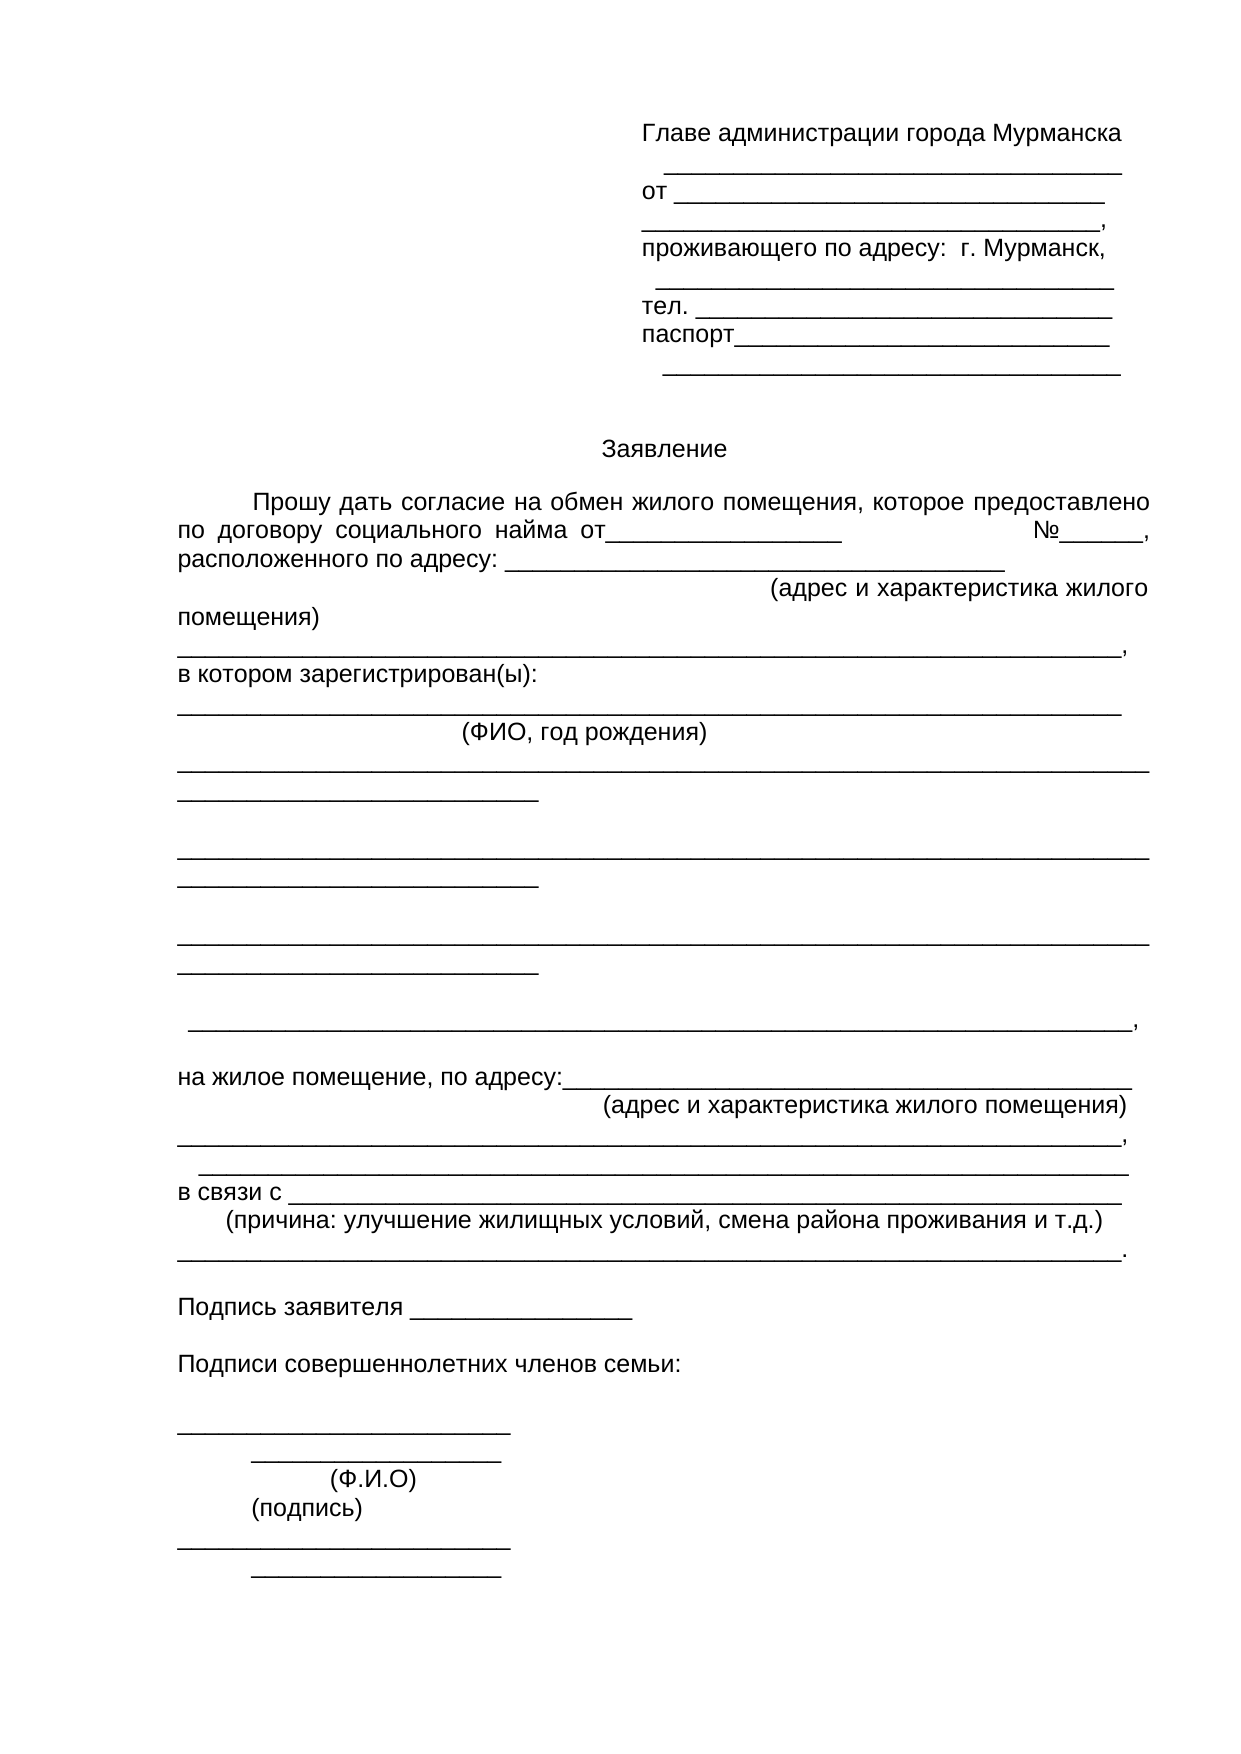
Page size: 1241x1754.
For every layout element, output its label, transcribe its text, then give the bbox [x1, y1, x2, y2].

text паспорт___________________________ [177, 319, 1152, 348]
text ___________________________________________________________________ [177, 1148, 1152, 1177]
text в связи с ____________________________________________________________ [177, 1177, 1152, 1206]
text ________________________________________________________________________________________________ [177, 832, 1152, 889]
text Заявление [177, 434, 1152, 463]
text (адрес и характеристика жилого помещения) [177, 1091, 1152, 1119]
text (ФИО, год рождения) [177, 717, 1152, 746]
text на жилое помещение, по адресу:_________________________________________ [177, 1062, 1152, 1091]
text Главе администрации города Мурманска _________________________________ [177, 118, 1152, 176]
text ____________________________________________________________________, [177, 631, 1152, 659]
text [177, 1522, 1152, 1579]
text ________________________________________________________________________________________________ [177, 746, 1152, 803]
text ________________________________________________________________________________________________ [177, 918, 1152, 976]
text Подпись заявителя ________________ [177, 1292, 1152, 1321]
text _________________________________ [177, 348, 1152, 377]
text (причина: улучшение жилищных условий, смена района проживания и т.д.) [177, 1206, 1152, 1234]
text (Ф.И.О) (подпись) [177, 1464, 1152, 1522]
text от _______________________________ [177, 176, 1152, 204]
text Прошу дать согласие на обмен жилого помещения, которое предоставлено по договору социального найма от_________________ №______, расположенного по адресу: ____________________________________ [177, 487, 1152, 573]
text проживающего по адресу: г. Мурманск, [177, 233, 1152, 262]
text _________________________________ [177, 262, 1152, 291]
text Подписи совершеннолетних членов семьи: [177, 1349, 1152, 1378]
text в котором зарегистрирован(ы): ____________________________________________________________________ [177, 659, 1152, 717]
text ____________________________________________________________________. [177, 1234, 1152, 1263]
text (адрес и характеристика жилого помещения) [177, 573, 1152, 631]
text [177, 1407, 1152, 1464]
text ____________________________________________________________________, [177, 1119, 1152, 1148]
text _________________________________, [177, 204, 1152, 233]
text ____________________________________________________________________, [177, 1004, 1152, 1033]
text тел. ______________________________ [177, 291, 1152, 319]
